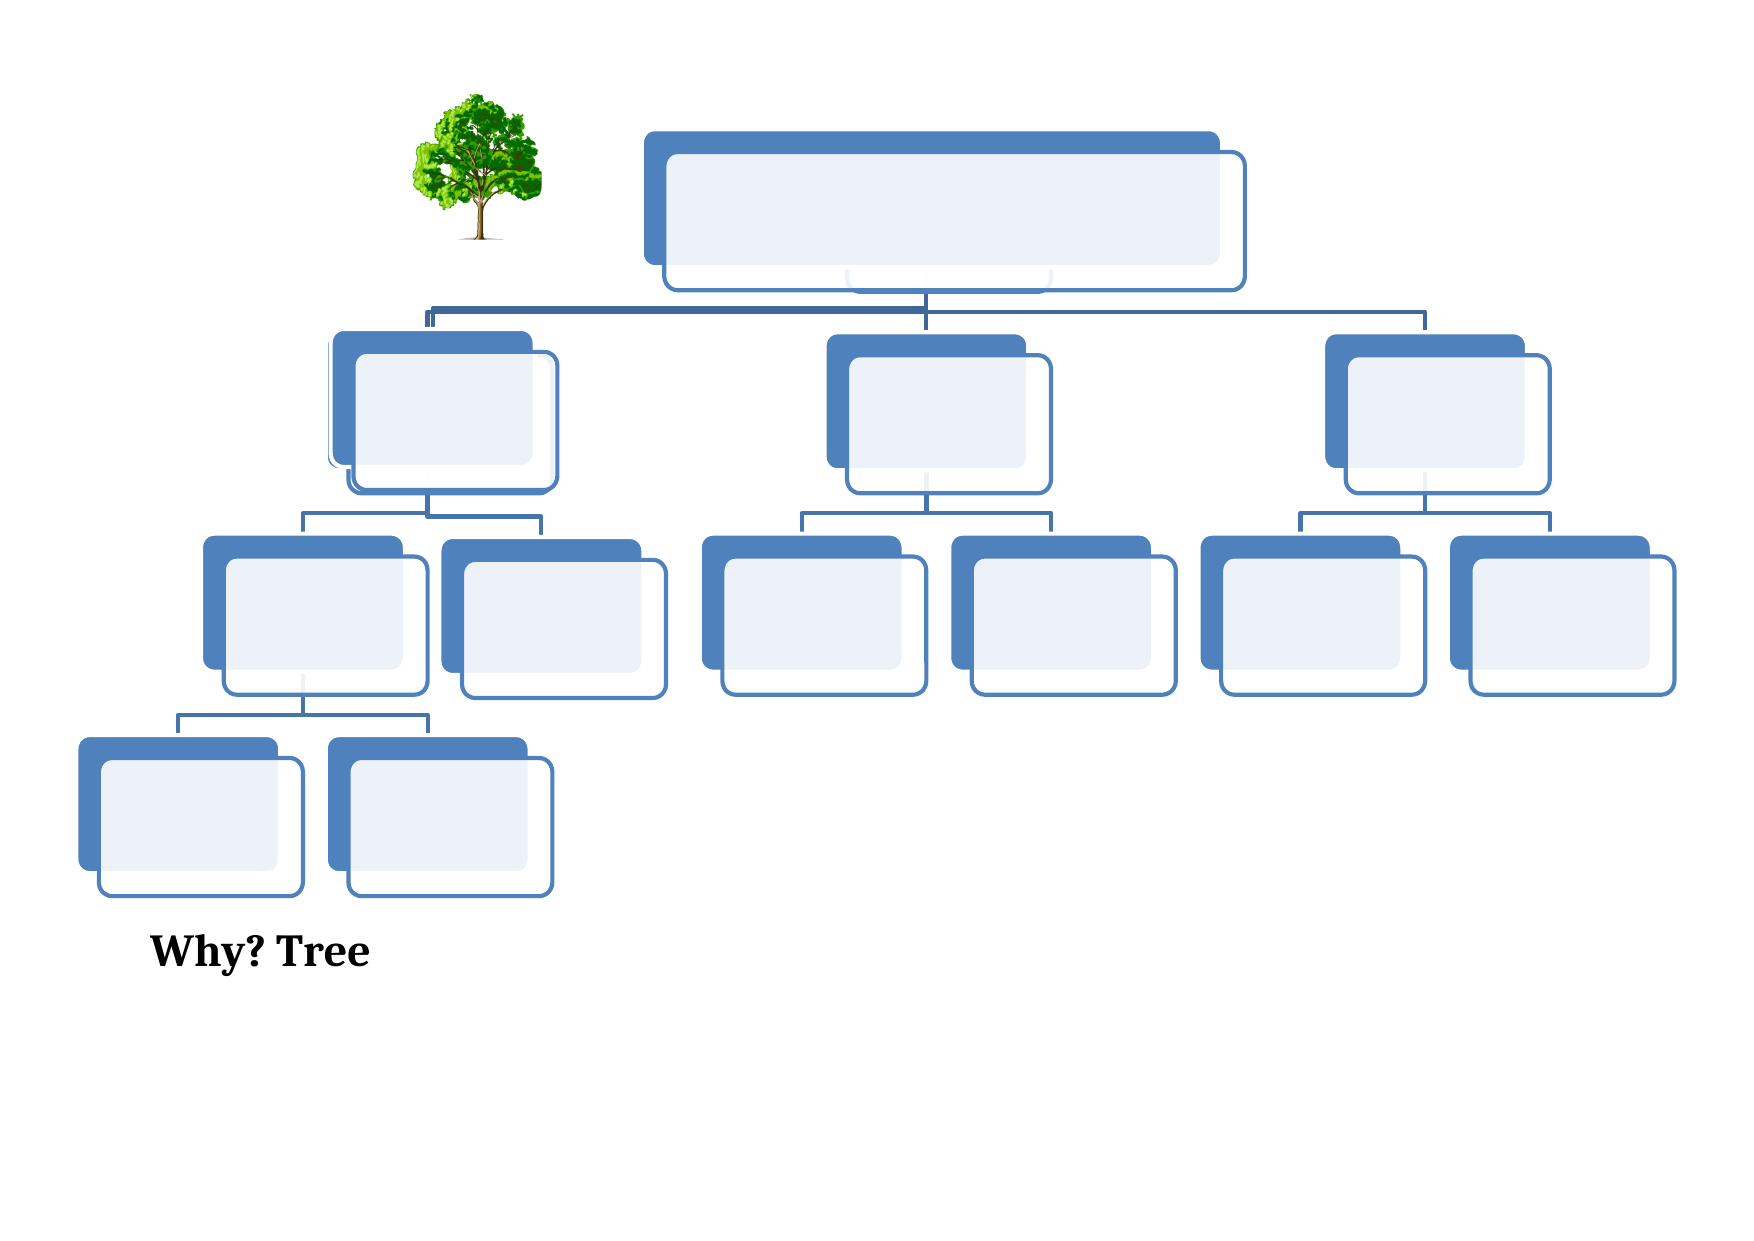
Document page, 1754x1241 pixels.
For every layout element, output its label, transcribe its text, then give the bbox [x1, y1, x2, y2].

picture [412, 93, 542, 240]
text Why? Tree [150, 187, 1604, 978]
